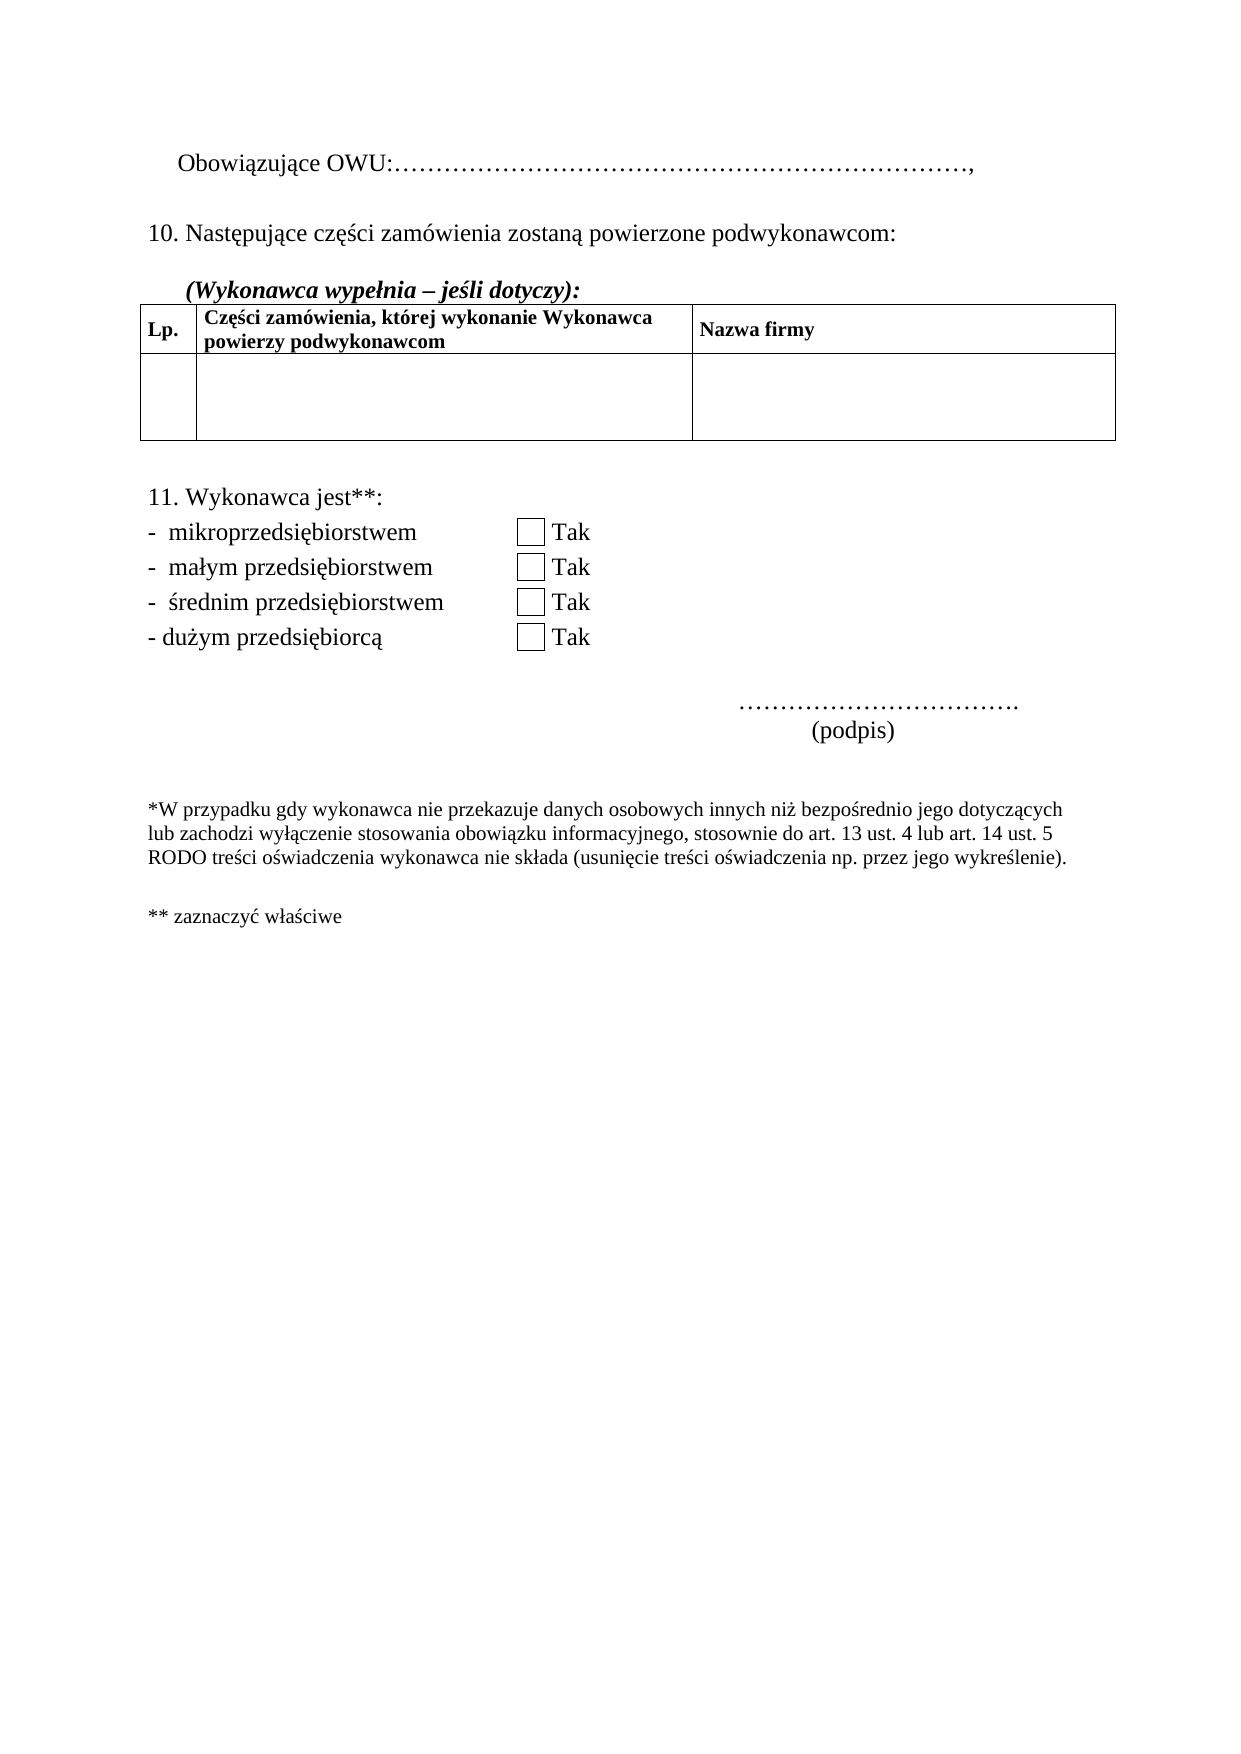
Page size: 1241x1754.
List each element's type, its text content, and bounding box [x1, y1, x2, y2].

text 10. Następujące części zamówienia zostaną powierzone podwykonawcom: [148, 218, 1093, 246]
table_header Części zamówienia, której wykonanie Wykonawca powierzy podwykonawcom [197, 305, 692, 353]
text (Wykonawca wypełnia – jeśli dotyczy): [185, 275, 1093, 304]
text - małym przedsiębiorstwem Tak [148, 552, 1093, 581]
table_header Lp. [141, 305, 196, 353]
table_cell [197, 354, 692, 440]
text - średnim przedsiębiorstwem Tak [148, 587, 1093, 616]
text - mikroprzedsiębiorstwem Tak [148, 517, 1093, 546]
table_cell [141, 354, 196, 440]
text 11. Wykonawca jest**: [148, 482, 1093, 511]
table_cell [693, 354, 1115, 440]
text *W przypadku gdy wykonawca nie przekazuje danych osobowych innych niż bezpośrednio jego dotyczących lub zachodzi wyłączenie stosowania obowiązku informacyjnego, stosownie do art. 13 ust. 4 lub art. 14 ust. 5 RODO treści oświadczenia wykonawca nie składa (usunięcie treści oświadczenia np. przez jego wykreślenie). [148, 797, 1093, 869]
text - dużym przedsiębiorcą Tak [148, 622, 1093, 651]
table_header Nazwa firmy [693, 305, 1115, 353]
text (podpis) [148, 715, 1093, 744]
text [177, 148, 1093, 176]
text ** zaznaczyć właściwe [148, 904, 1093, 928]
text ……………………………. [148, 686, 1093, 715]
